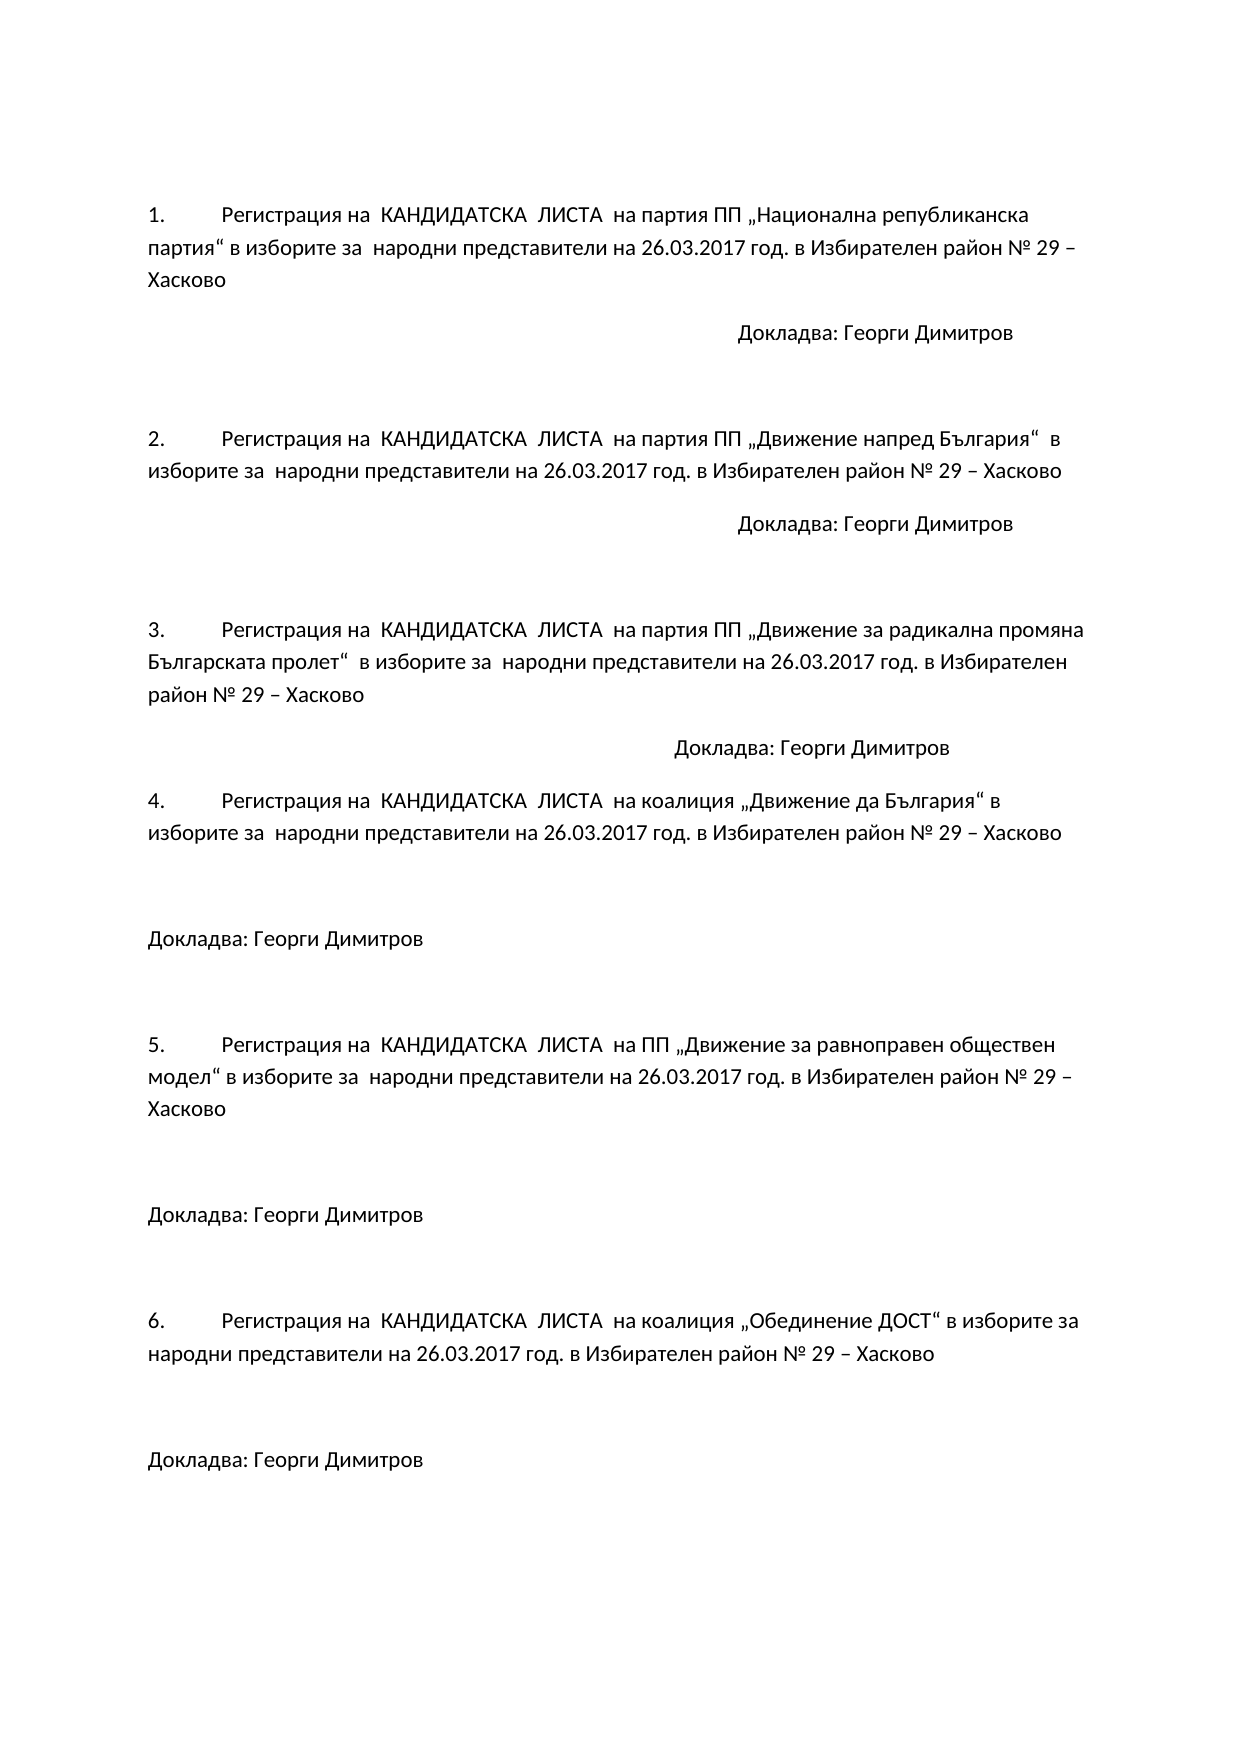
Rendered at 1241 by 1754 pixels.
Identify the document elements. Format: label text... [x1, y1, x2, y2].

text Докладва: Георги Димитров [148, 1200, 1093, 1228]
text 1. Регистрация на КАНДИДАТСКА ЛИСТА на партия ПП „Национална републиканска партия“ в изборите за народни представители на 26.03.2017 год. в Избирателен район № 29 – Хасково [148, 201, 1093, 293]
text 5. Регистрация на КАНДИДАТСКА ЛИСТА на ПП „Движение за равноправен обществен модел“ в изборите за народни представители на 26.03.2017 год. в Избирателен район № 29 – Хасково [148, 1030, 1093, 1122]
text 6. Регистрация на КАНДИДАТСКА ЛИСТА на коалиция „Обединение ДОСТ“ в изборите за народни представители на 26.03.2017 год. в Избирателен район № 29 – Хасково [148, 1306, 1093, 1367]
text Докладва: Георги Димитров [148, 733, 1093, 761]
text Докладва: Георги Димитров [148, 509, 1093, 537]
text 4. Регистрация на КАНДИДАТСКА ЛИСТА на коалиция „Движение да България“ в изборите за народни представители на 26.03.2017 год. в Избирателен район № 29 – Хасково [148, 786, 1093, 846]
text Докладва: Георги Димитров [148, 924, 1093, 952]
text 2. Регистрация на КАНДИДАТСКА ЛИСТА на партия ПП „Движение напред България“ в изборите за народни представители на 26.03.2017 год. в Избирателен район № 29 – Хасково [148, 424, 1093, 484]
text Докладва: Георги Димитров [148, 1445, 1093, 1473]
text Докладва: Георги Димитров [148, 318, 1093, 346]
text 3. Регистрация на КАНДИДАТСКА ЛИСТА на партия ПП „Движение за радикална промяна Българската пролет“ в изборите за народни представители на 26.03.2017 год. в Избирателен район № 29 – Хасково [148, 615, 1093, 708]
